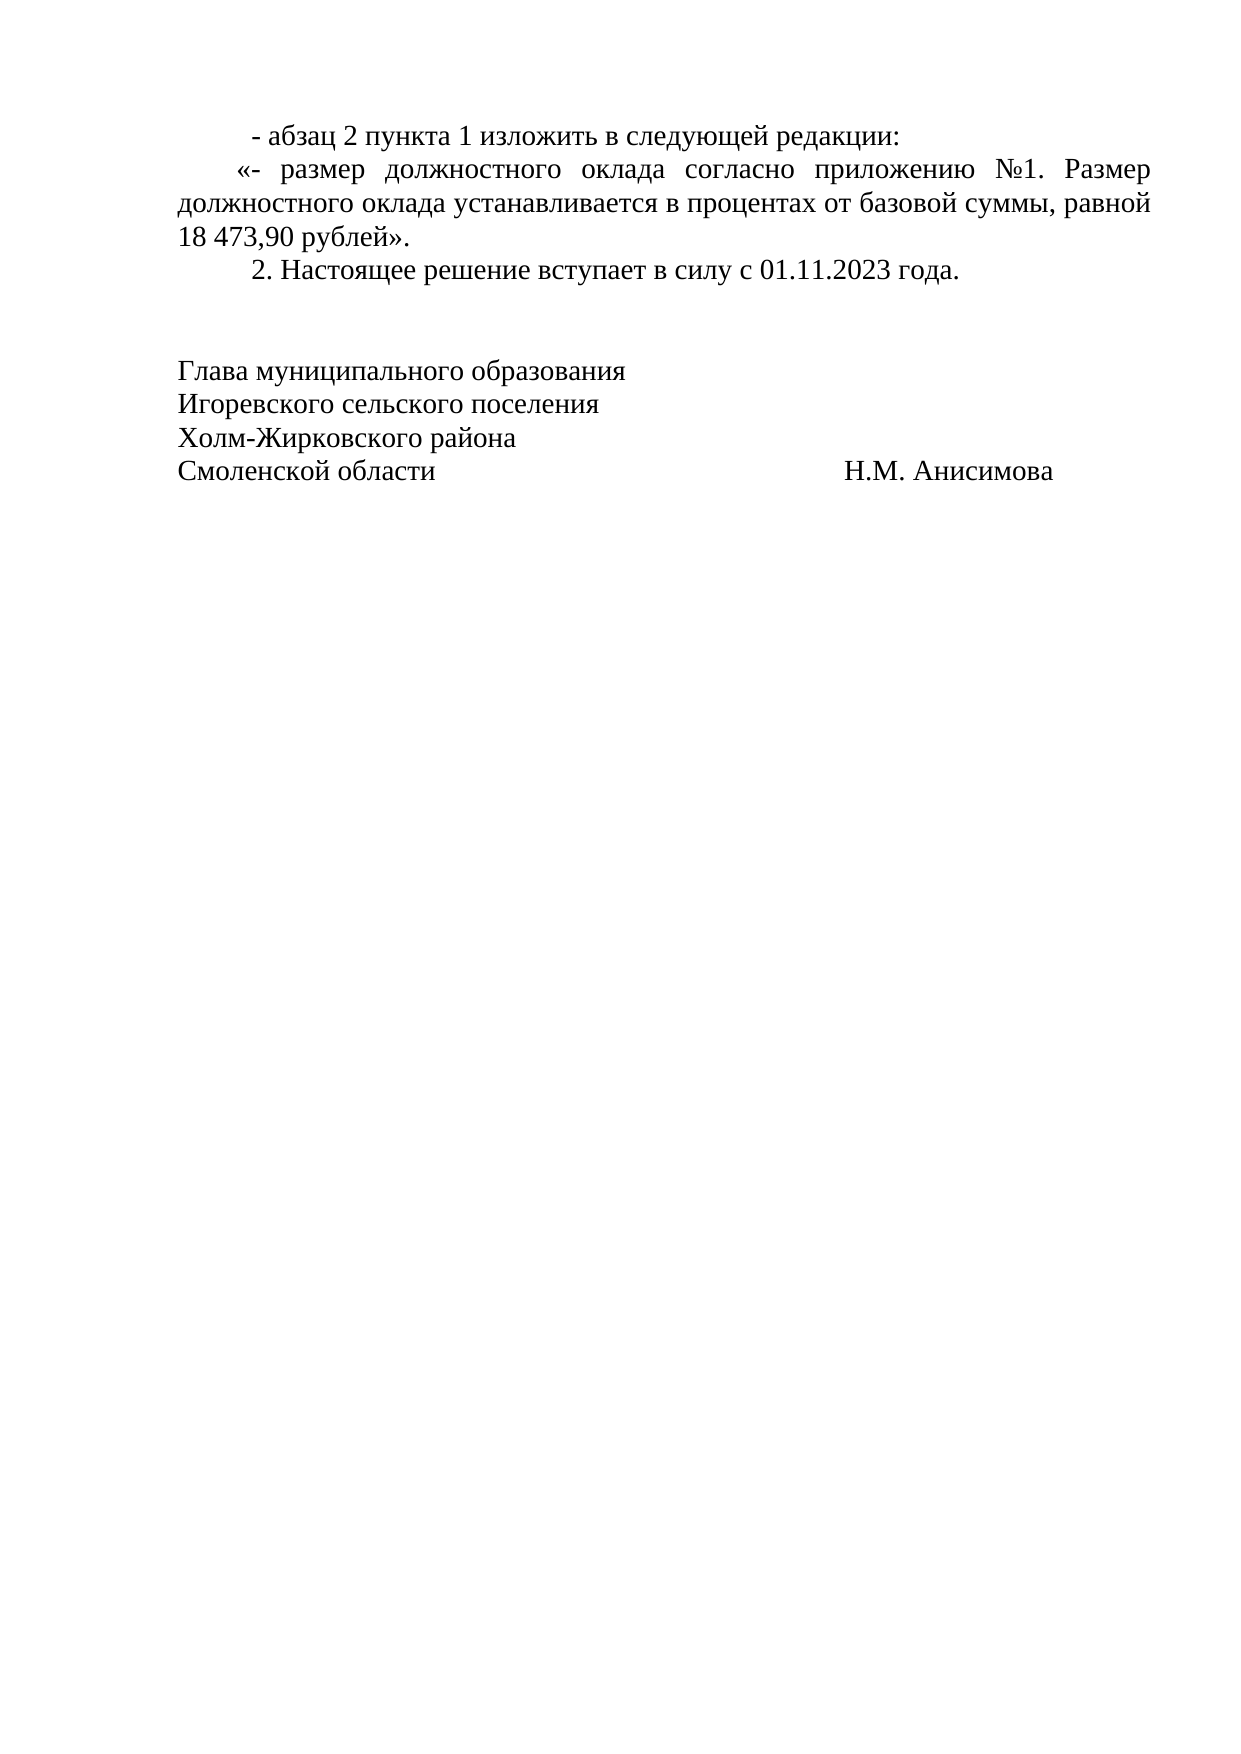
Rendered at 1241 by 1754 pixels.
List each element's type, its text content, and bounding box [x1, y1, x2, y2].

title «- размер должностного оклада согласно приложению №1. Размер должностного оклада устанавливается в процентах от базовой суммы, равной 18 473,90 рублей». [177, 152, 1152, 252]
title - абзац 2 пункта 1 изложить в следующей редакции: [177, 118, 1157, 152]
text Смоленской области Н.М. Анисимова [177, 453, 1152, 487]
text Глава муниципального образования [177, 353, 1152, 386]
text Холм-Жирковского района [177, 420, 1152, 453]
text 2. Настоящее решение вступает в силу с 01.11.2023 года. [177, 252, 1152, 286]
text Игоревского сельского поселения [177, 386, 1152, 420]
